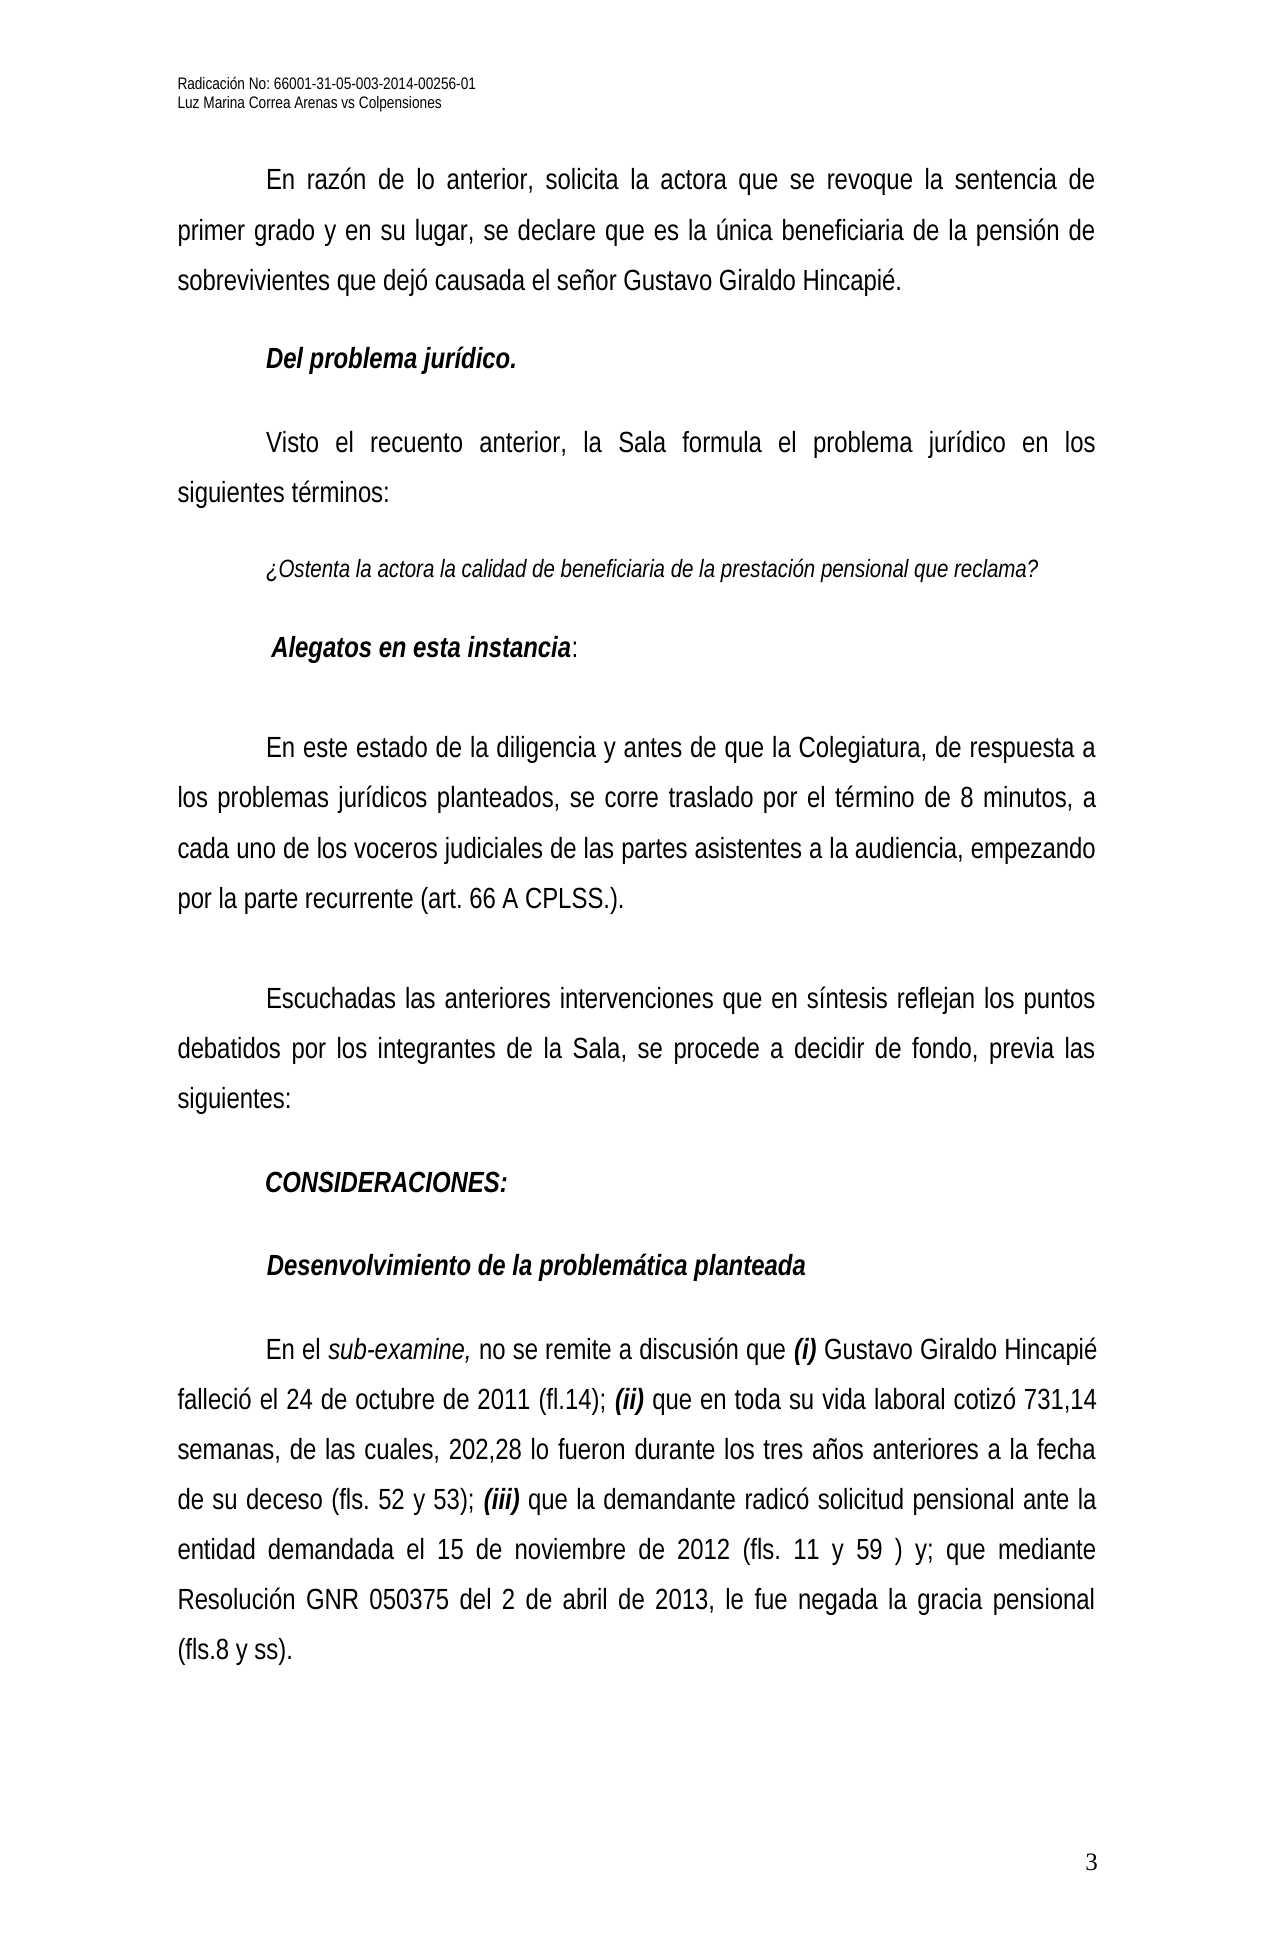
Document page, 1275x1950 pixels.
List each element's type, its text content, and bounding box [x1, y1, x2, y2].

text ¿Ostenta la actora la calidad de beneficiaria de la prestación pensional que reclama? [177, 554, 1098, 583]
text En este estado de la diligencia y antes de que la Colegiatura, de respuesta a los problemas jurídicos planteados, se corre traslado por el término de 8 minutos, a cada uno de los voceros judiciales de las partes asistentes a la audiencia, empezando por la parte recurrente (art. 66 A CPLSS.). [177, 731, 1098, 914]
text Alegatos en esta instancia: [177, 630, 1098, 664]
text En razón de lo anterior, solicita la actora que se revoque la sentencia de primer grado y en su lugar, se declare que es la única beneficiaria de la pensión de sobrevivientes que dejó causada el señor Gustavo Giraldo Hincapié. [177, 162, 1098, 296]
text CONSIDERACIONES: [265, 1165, 1098, 1198]
text Escuchadas las anteriores intervenciones que en síntesis reflejan los puntos debatidos por los integrantes de la Sala, se procede a decidir de fondo, previa las siguientes: [177, 981, 1098, 1115]
text Visto el recuento anterior, la Sala formula el problema jurídico en los siguientes términos: [177, 425, 1098, 509]
text Desenvolvimiento de la problemática planteada [177, 1248, 1098, 1282]
text En el sub-examine, no se remite a discusión que (i) Gustavo Giraldo Hincapié falleció el 24 de octubre de 2011 (fl.14); (ii) que en toda su vida laboral cotizó 731,14 semanas, de las cuales, 202,28 lo fueron durante los tres años anteriores a la fecha de su deceso (fls. 52 y 53); (iii) que la demandante radicó solicitud pensional ante la entidad demandada el 15 de noviembre de 2012 (fls. 11 y 59 ) y; que mediante Resolución GNR 050375 del 2 de abril de 2013, le fue negada la gracia pensional (fls.8 y ss). [177, 1332, 1098, 1666]
text Del problema jurídico. [177, 342, 1098, 375]
